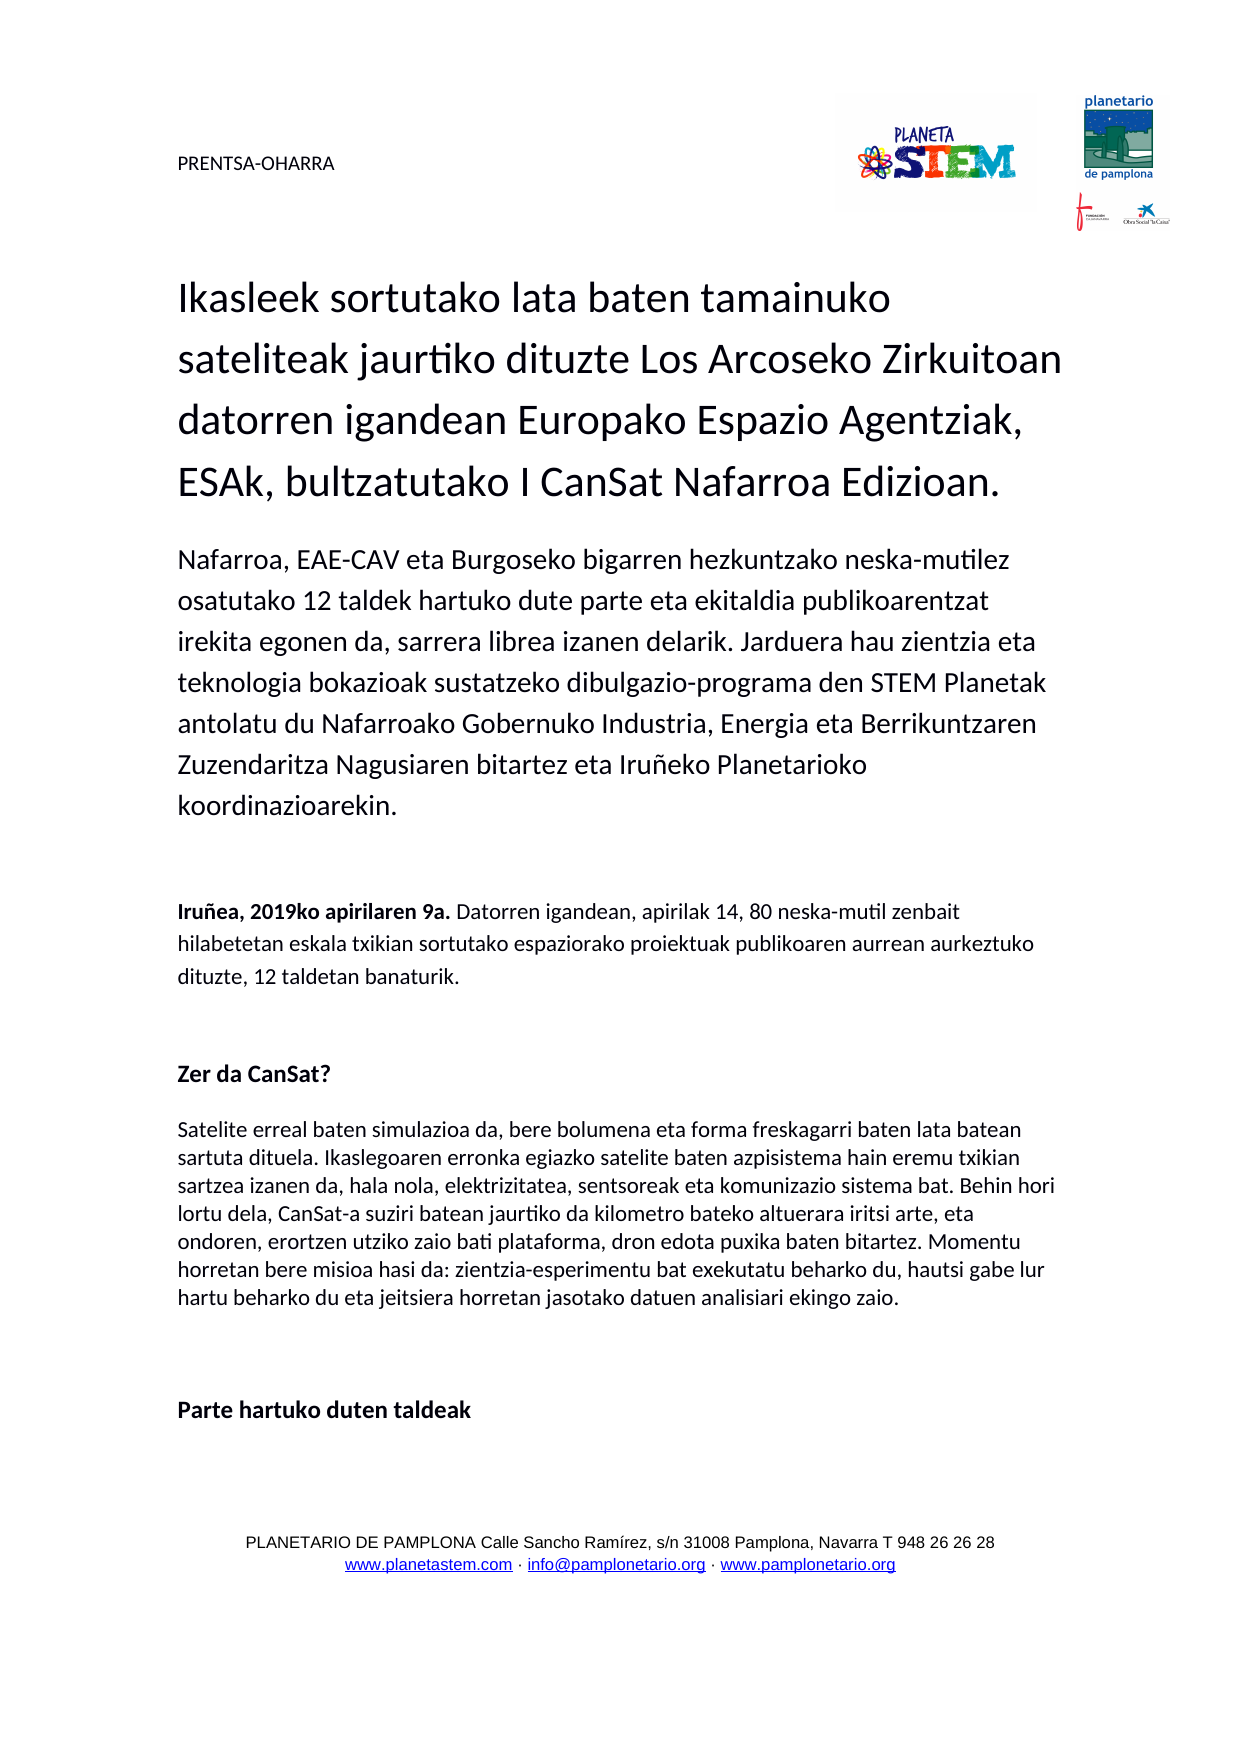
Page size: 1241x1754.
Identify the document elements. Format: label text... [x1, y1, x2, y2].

text Zer da CanSat? [177, 1058, 1063, 1115]
text Parte hartuko duten taldeak [177, 1394, 1063, 1451]
text Satelite erreal baten simulazioa da, bere bolumena eta forma freskagarri baten lata batean sartuta dituela. Ikaslegoaren erronka egiazko satelite baten azpisistema hain eremu txikian sartzea izanen da, hala nola, elektrizitatea, sentsoreak eta komunizazio sistema bat. Behin hori lortu dela, CanSat-a suziri batean jaurtiko da kilometro bateko altuerara iritsi arte, eta ondoren, erortzen utziko zaio bati plataforma, dron edota puxika baten bitartez. Momentu horretan bere misioa hasi da: zientzia-esperimentu bat exekutatu beharko du, hautsi gabe lur hartu beharko du eta jeitsiera horretan jasotako datuen analisiari ekingo zaio. [177, 1115, 1063, 1338]
picture [1076, 95, 1170, 231]
text Ikasleek sortutako lata baten tamainuko sateliteak jaurtiko dituzte Los Arcoseko Zirkuitoan datorren igandean Europako Espazio Agentziak, ESAk, bultzatutako I CanSat Nafarroa Edizioan. [177, 236, 1063, 537]
picture [835, 93, 1038, 212]
text Nafarroa, EAE-CAV eta Burgoseko bigarren hezkuntzako neska-mutilez osatutako 12 taldek hartuko dute parte eta ekitaldia publikoarentzat irekita egonen da, sarrera librea izanen delarik. Jarduera hau zientzia eta teknologia bokazioak sustatzeko dibulgazio-programa den STEM Planetak antolatu du Nafarroako Gobernuko Industria, Energia eta Berrikuntzaren Zuzendaritza Nagusiaren bitartez eta Iruñeko Planetarioko koordinazioarekin. [177, 541, 1063, 822]
text Iruñea, 2019ko apirilaren 9a. Datorren igandean, apirilak 14, 80 neska-mutil zenbait hilabetetan eskala txikian sortutako espaziorako proiektuak publikoaren aurrean aurkeztuko dituzte, 12 taldetan banaturik. [177, 897, 1063, 990]
